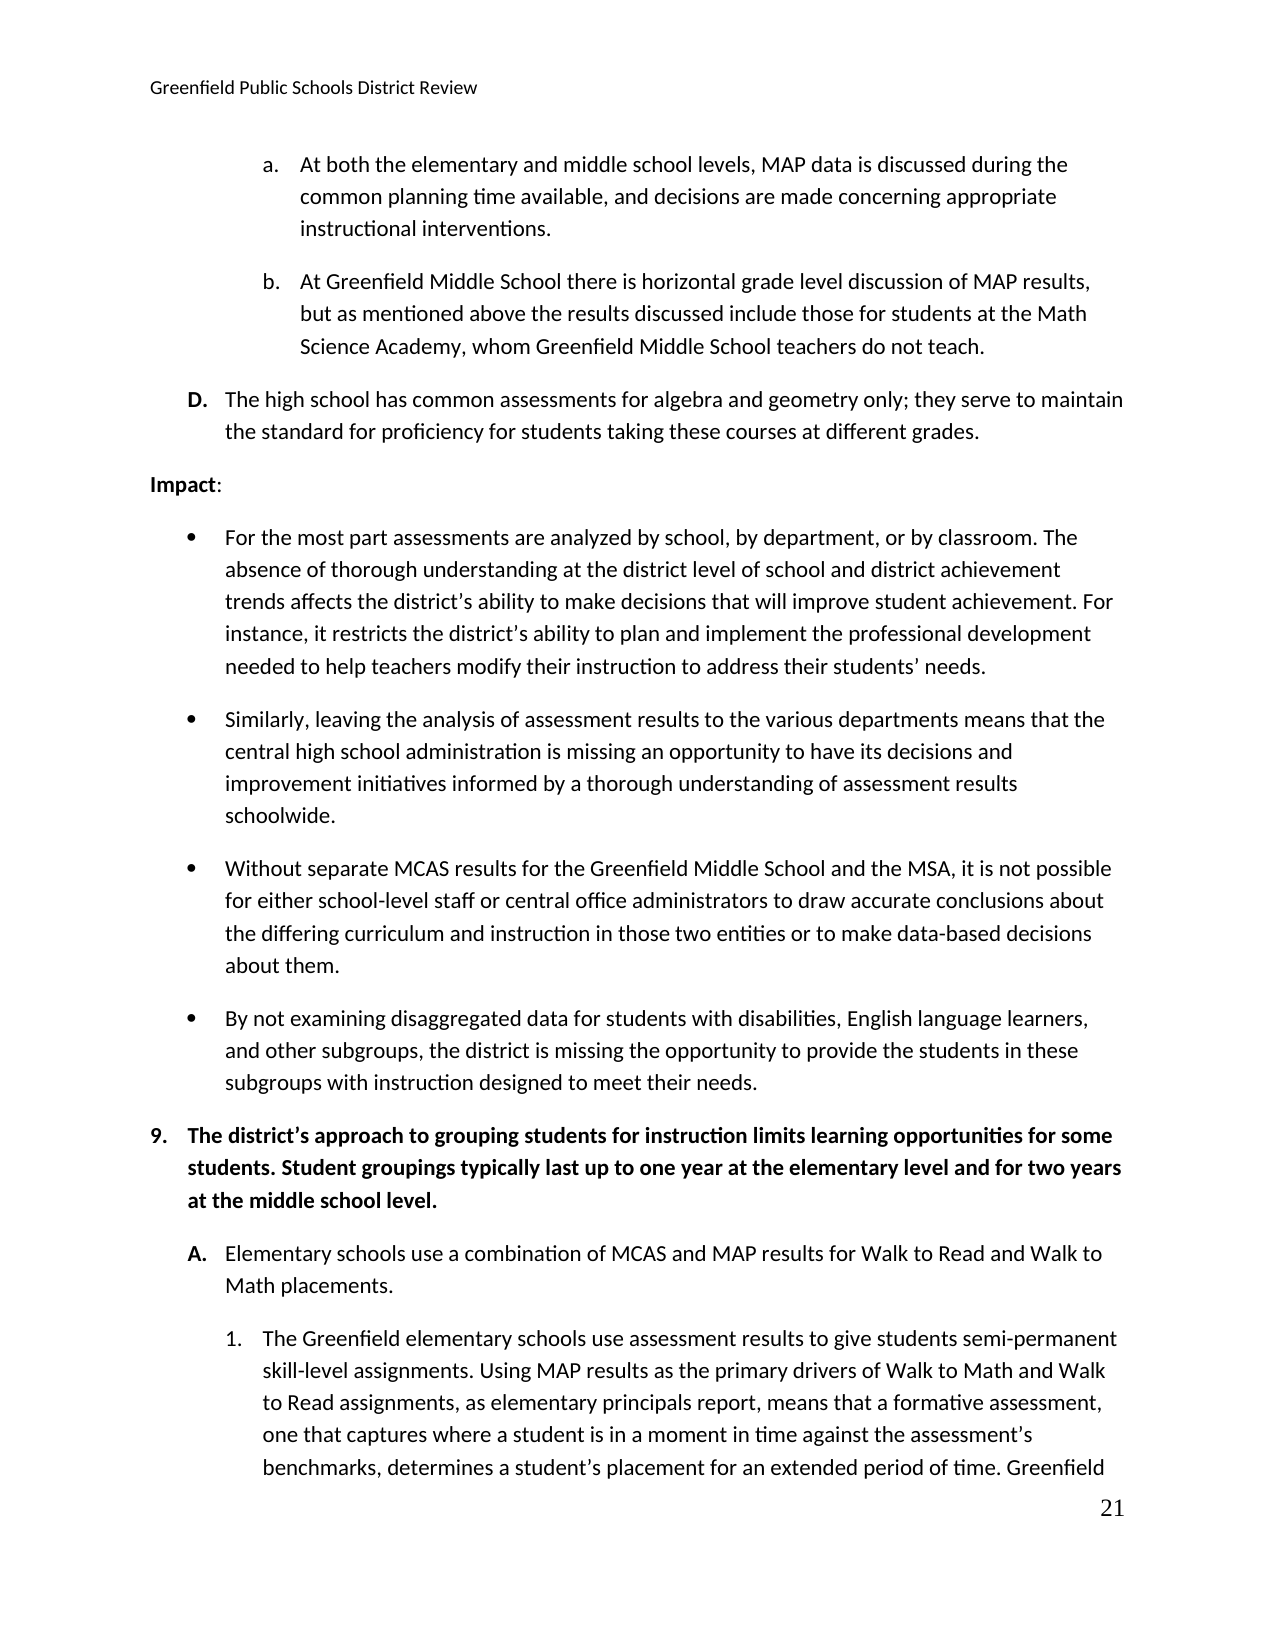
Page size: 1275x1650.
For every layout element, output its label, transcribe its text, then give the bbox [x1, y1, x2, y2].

text A. Elementary schools use a combination of MCAS and MAP results for Walk to Read and Walk to Math placements. [150, 1239, 1125, 1299]
text b. At Greenfield Middle School there is horizontal grade level discussion of MAP results, but as mentioned above the results discussed include those for students at the Math Science Academy, whom Greenfield Middle School teachers do not teach. [150, 267, 1125, 360]
text 9. The district’s approach to grouping students for instruction limits learning opportunities for some students. Student groupings typically last up to one year at the elementary level and for two years at the middle school level. [150, 1121, 1125, 1214]
text Impact: [150, 470, 1125, 498]
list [225, 1324, 1125, 1481]
list For the most part assessments are analyzed by school, by department, or by classroom. The absence of thorough understanding at the district level of school and district achievement trends affects the district’s ability to make decisions that will improve student achievement. For instance, it restricts the district’s ability to plan and implement the professional development needed to help teachers modify their instruction to address their students’ needs. [187, 523, 1125, 680]
text a. At both the elementary and middle school levels, MAP data is discussed during the common planning time available, and decisions are made concerning appropriate instructional interventions. [150, 150, 1125, 242]
list Similarly, leaving the analysis of assessment results to the various departments means that the central high school administration is missing an opportunity to have its decisions and improvement initiatives informed by a thorough understanding of assessment results schoolwide. [187, 705, 1125, 829]
list By not examining disaggregated data for students with disabilities, English language learners, and other subgroups, the district is missing the opportunity to provide the students in these subgroups with instruction designed to meet their needs. [187, 1004, 1125, 1096]
list Without separate MCAS results for the Greenfield Middle School and the MSA, it is not possible for either school-level staff or central office administrators to draw accurate conclusions about the differing curriculum and instruction in those two entities or to make data-based decisions about them. [187, 854, 1125, 979]
text D. The high school has common assessments for algebra and geometry only; they serve to maintain the standard for proficiency for students taking these courses at different grades. [150, 385, 1125, 445]
